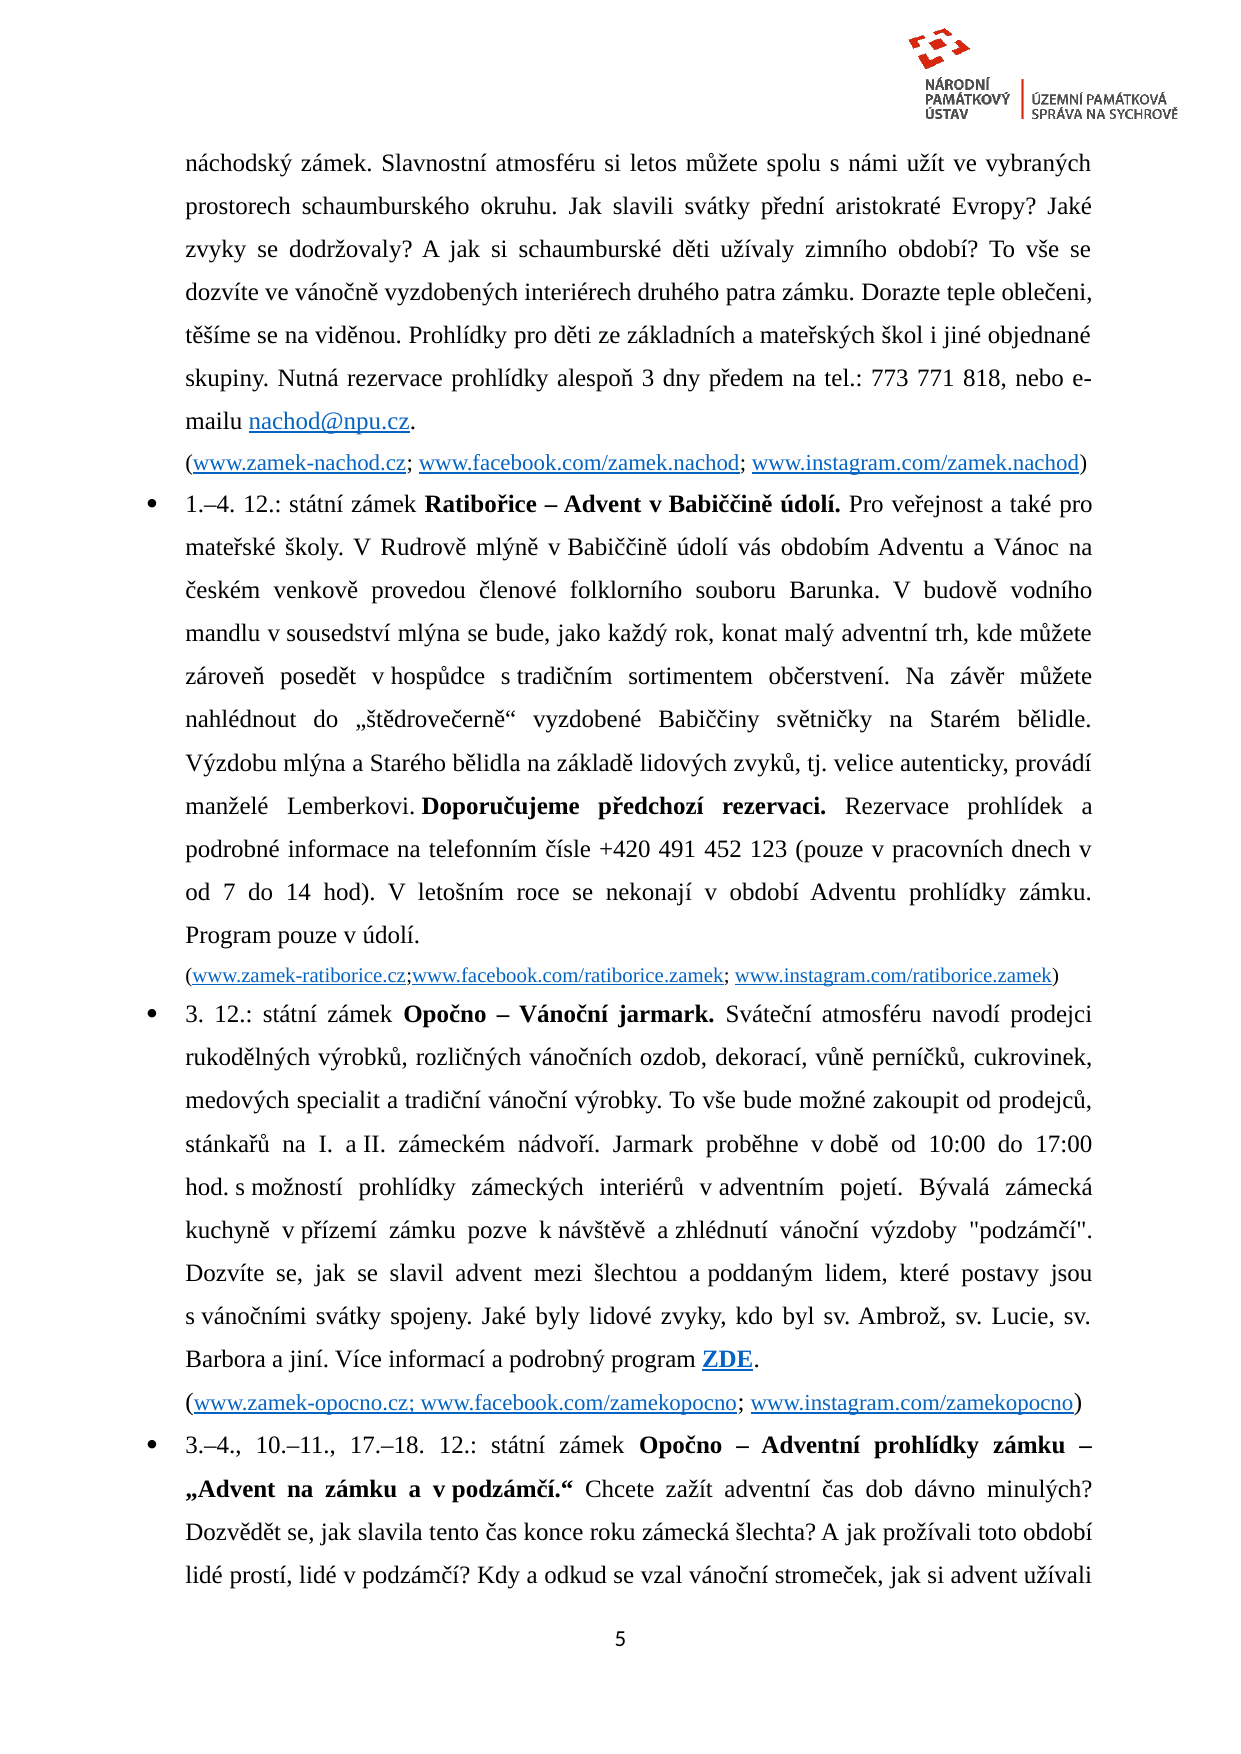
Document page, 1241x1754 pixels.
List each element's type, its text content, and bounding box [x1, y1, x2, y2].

list 1.–4. 12.: státní zámek Ratibořice – Advent v Babiččině údolí. Pro veřejnost a také pro mateřské školy. V Rudrově mlýně v Babiččině údolí vás obdobím Adventu a Vánoc na českém venkově provedou členové folklorního souboru Barunka. V budově vodního mandlu v sousedství mlýna se bude, jako každý rok, konat malý adventní trh, kde můžete zároveň posedět v hospůdce s tradičním sortimentem občerstvení. Na závěr můžete nahlédnout do „štědrovečerně“ vyzdobené Babiččiny světničky na Starém bělidle. Výzdobu mlýna a Starého bělidla na základě lidových zvyků, tj. velice autenticky, provádí manželé Lemberkovi. Doporučujeme předchozí rezervaci. Rezervace prohlídek a podrobné informace na telefonním čísle +420 491 452 123 (pouze v pracovních dnech v od 7 do 14 hod). V letošním roce se nekonají v období Adventu prohlídky zámku. Program pouze v údolí. [148, 489, 1093, 949]
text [148, 1431, 1093, 1589]
list (www.zamek-opocno.cz; www.facebook.com/zamekopocno; www.instagram.com/zamekopocno) [185, 1387, 1093, 1416]
picture [908, 28, 1178, 119]
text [148, 148, 1093, 435]
list (www.zamek-ratiborice.cz;www.facebook.com/ratiborice.zamek; www.instagram.com/ratiborice.zamek) [185, 963, 1093, 987]
list (www.zamek-nachod.cz; www.facebook.com/zamek.nachod; www.instagram.com/zamek.nachod) [185, 449, 1093, 476]
text 3. 12.: státní zámek Opočno – Vánoční jarmark. Sváteční atmosféru navodí prodejci rukodělných výrobků, rozličných vánočních ozdob, dekorací, vůně perníčků, cukrovinek, medových specialit a tradiční vánoční výrobky. To vše bude možné zakoupit od prodejců, stánkařů na I. a II. zámeckém nádvoří. Jarmark proběhne v době od 10:00 do 17:00 hod. s možností prohlídky zámeckých interiérů v adventním pojetí. Bývalá zámecká kuchyně v přízemí zámku pozve k návštěvě a zhlédnutí vánoční výzdoby "podzámčí". Dozvíte se, jak se slavil advent mezi šlechtou a poddaným lidem, které postavy jsou s vánočními svátky spojeny. Jaké byly lidové zvyky, kdo byl sv. Ambrož, sv. Lucie, sv. Barbora a jiní. Více informací a podrobný program ZDE. [148, 999, 1093, 1373]
